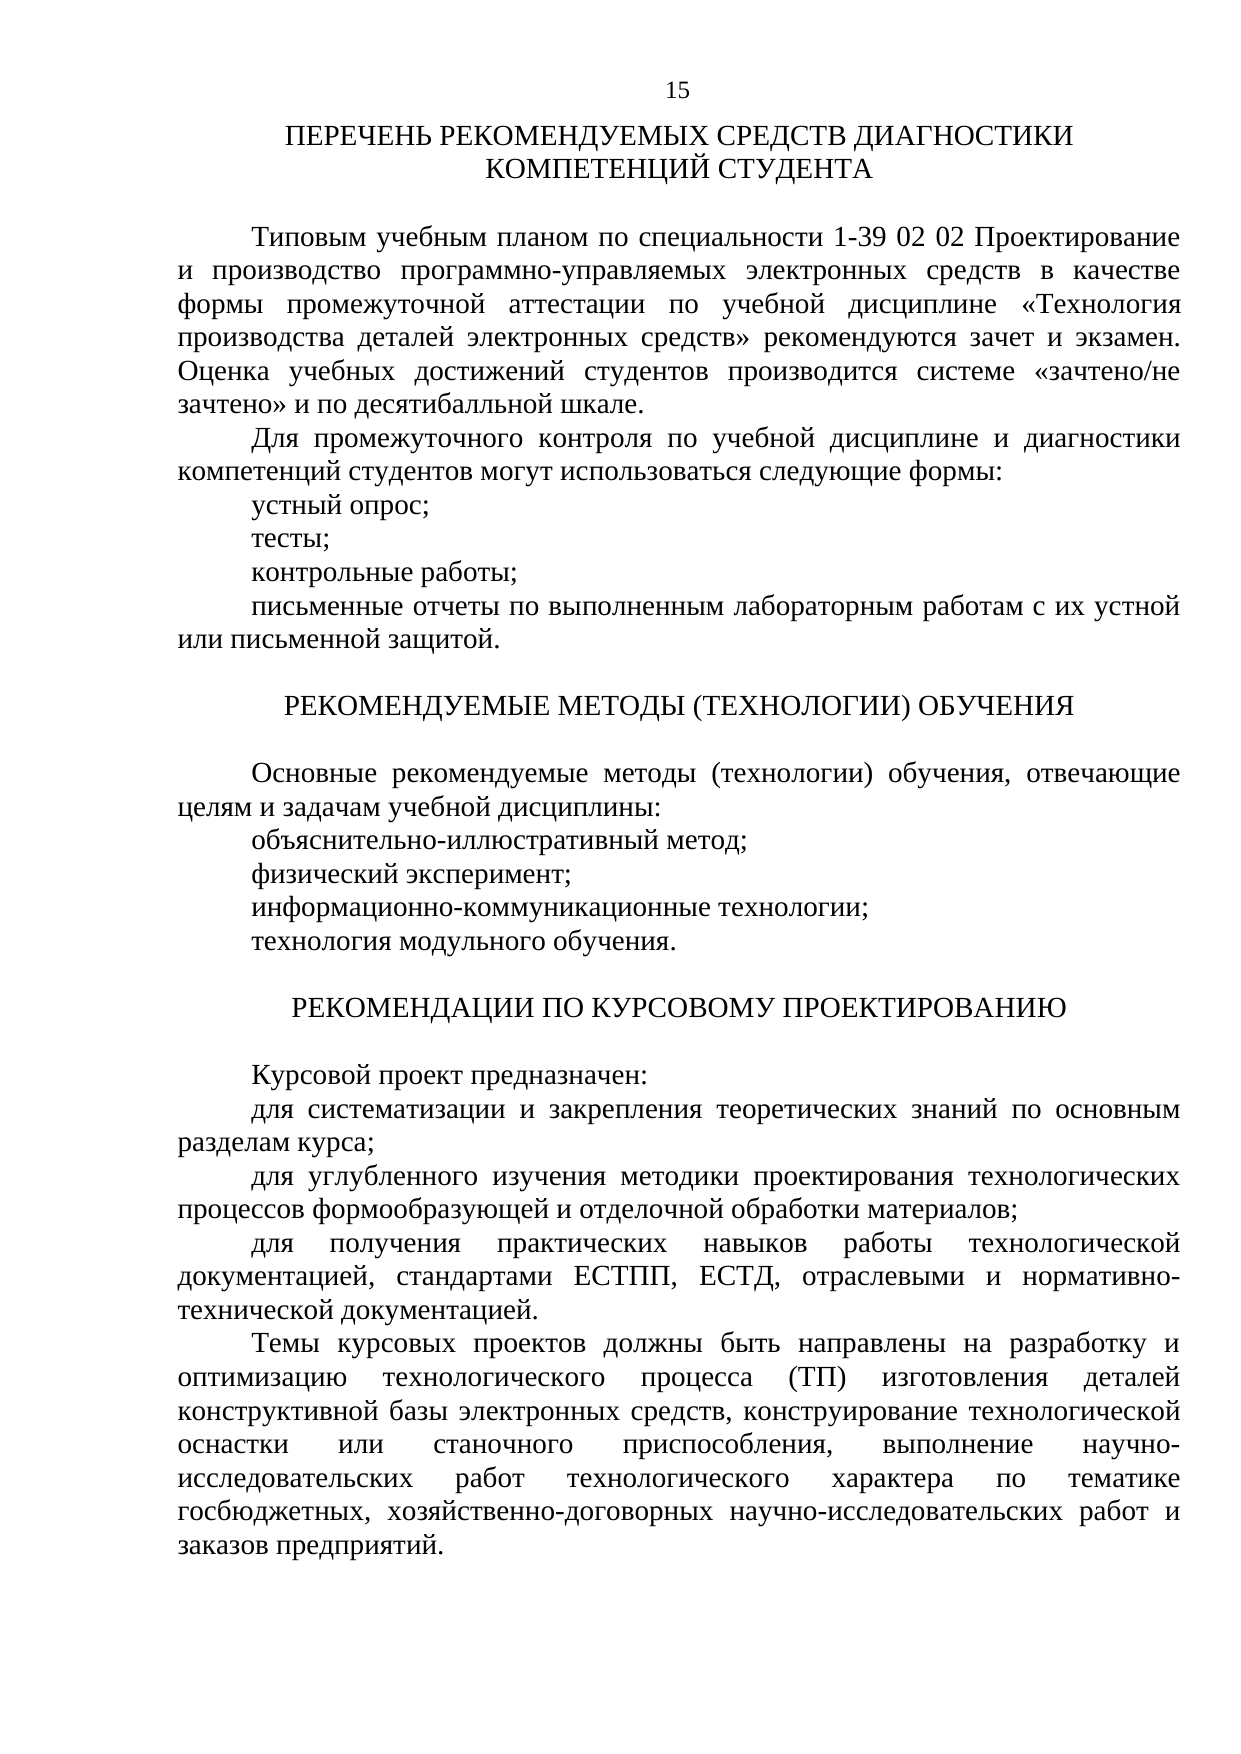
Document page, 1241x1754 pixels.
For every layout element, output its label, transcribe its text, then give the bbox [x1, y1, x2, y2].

text для получения практических навыков работы технологической документацией, стандартами ЕСТПП, ЕСТД, отраслевыми и нормативно-технической документацией. [177, 1225, 1181, 1326]
text Типовым учебным планом по специальности 1-39 02 02 Проектирование и производство программно-управляемых электронных средств в качестве формы промежуточной аттестации по учебной дисциплине «Технология производства деталей электронных средств» рекомендуются зачет и экзамен. Оценка учебных достижений студентов производится системе «зачтено/не зачтено» и по десятибалльной шкале. [177, 219, 1181, 420]
text устный опрос; [177, 487, 1181, 521]
text РЕКОМЕНДАЦИИ ПО КУРСОВОМУ ПРОЕКТИРОВАНИЮ [177, 990, 1181, 1024]
text КОМПЕТЕНЦИЙ СТУДЕНТА [177, 152, 1181, 185]
text Для промежуточного контроля по учебной дисциплине и диагностики компетенций студентов могут использоваться следующие формы: [177, 420, 1181, 487]
text Темы курсовых проектов должны быть направлены на разработку и оптимизацию технологического процесса (ТП) изготовления деталей конструктивной базы электронных средств, конструирование технологической оснастки или станочного приспособления, выполнение научно-исследовательских работ технологического характера по тематике госбюджетных, хозяйственно-договорных научно-исследовательских работ и заказов предприятий. [177, 1326, 1181, 1560]
text тесты; [177, 521, 1181, 554]
text письменные отчеты по выполненным лабораторным работам с их устной или письменной защитой. [177, 588, 1181, 655]
text для углубленного изучения методики проектирования технологических процессов формообразующей и отделочной обработки материалов; [177, 1158, 1181, 1225]
text информационно-коммуникационные технологии; [177, 889, 1181, 923]
text физический эксперимент; [177, 856, 1181, 889]
text ПЕРЕЧЕНЬ РЕКОМЕНДУЕМЫХ СРЕДСТВ ДИАГНОСТИКИ [177, 118, 1181, 152]
text для систематизации и закрепления теоретических знаний по основным разделам курса; [177, 1091, 1181, 1158]
text контрольные работы; [177, 554, 1181, 588]
text технология модульного обучения. [177, 923, 1181, 957]
text объяснительно-иллюстративный метод; [177, 822, 1181, 856]
text РЕКОМЕНДУЕМЫЕ МЕТОДЫ (ТЕХНОЛОГИИ) ОБУЧЕНИЯ [177, 688, 1181, 722]
text Курсовой проект предназначен: [177, 1057, 1181, 1091]
text Основные рекомендуемые методы (технологии) обучения, отвечающие целям и задачам учебной дисциплины: [177, 755, 1181, 822]
